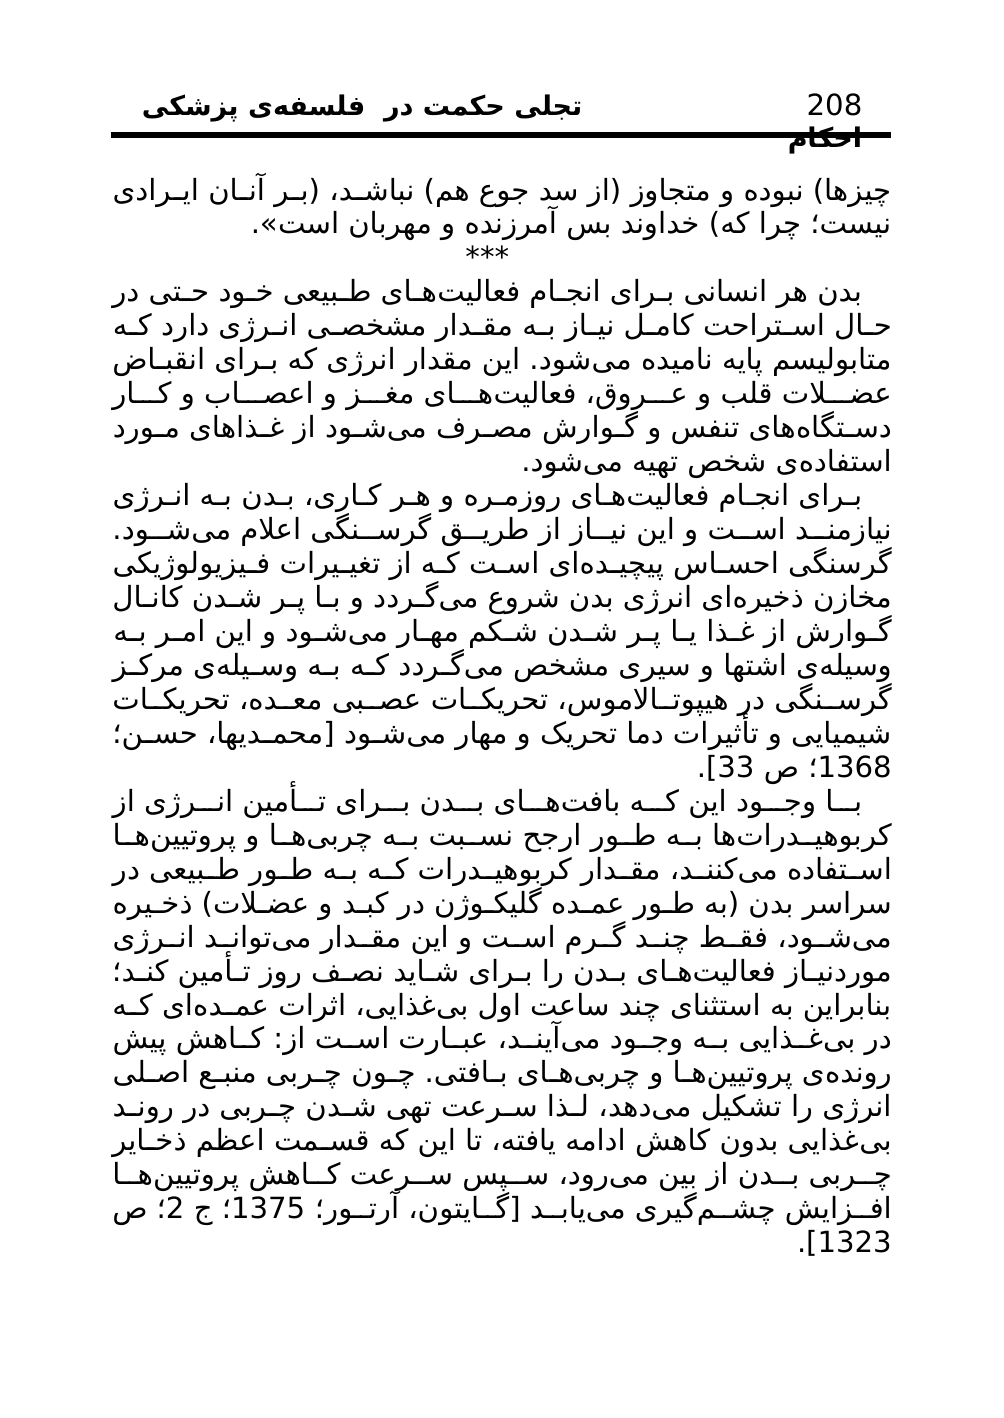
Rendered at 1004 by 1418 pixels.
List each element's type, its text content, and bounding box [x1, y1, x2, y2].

text برای انجام فعالیت‌های روزمره و هر کاری، بدن به انرژی نیازمند است و این نیاز از طریق گرسنگی اعلام می‌شود. گرسنگی احساس پیچیده‌ای است که از تغییرات فیزیولوژیکی مخازن ذخیره‌ای انرژی بدن شروع می‌گردد و با پر شدن کانال گوارش از غذا یا پر شدن شکم مهار می‌شود و این امر به وسیله‌ی اشتها و سیری مشخص می‌گردد که به وسیله‌ی مرکز گرسنگی در هیپوتالاموس، تحریکات عصبی معده، تحریکات شیمیایی و تأثیرات دما تحریک و مهار می‌شود [محمدیها، حسن؛ 1368؛ ص 33]. [112, 478, 892, 784]
text *** [112, 241, 892, 275]
text با وجود این که بافت‌های بدن برای تأمین انرژی از کربوهیدرات‌ها به طور ارجح نسبت به چربی‌ها و پروتیین‌ها استفاده می‌کنند، مقدار کربوهیدرات که به طور طبیعی در سراسر بدن (به طور عمده گلیکوژن در کبد و عضلات) ذخیره می‌شود، فقط چند گرم است و این مقدار می‌تواند انرژی موردنیاز فعالیت‌های بدن را برای شاید نصف روز تأمین کند؛ بنابراین به استثنای چند ساعت اول بی‌غذایی، اثرات عمده‌ای که در بی‌غذایی به وجود می‌آیند، عبارت است از: کاهش پیش رونده‌ی پروتیین‌ها و چربی‌های بافتی. چون چربی‌ منبع اصلی انرژی را تشکیل می‌دهد، لذا سرعت تهی شدن چربی در روند بی‌غذایی بدون کاهش ادامه یافته، تا این که قسمت اعظم ذخایر چربی بدن از بین می‌رود، سپس سرعت کاهش پروتیین‌ها افزایش چشم‌گیری می‌یابد [گایتون، آرتور؛ 1375؛ ج 2؛ ص 1323]. [112, 784, 892, 1259]
text بدن هر انسانی برای انجام فعالیت‌های طبیعی خود حتی در حال استراحت کامل نیاز به مقدار مشخصی انرژی دارد که متابولیسم پایه نامیده می‌شود. این مقدار انرژی که برای انقباض عضلات قلب و عروق، فعالیت‌های مغز و اعصاب و کار دستگاه‌های تنفس و گوارش مصرف می‌شود از غذاهای مورد استفاده‌ی شخص تهیه می‌شود. [112, 275, 892, 478]
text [112, 173, 892, 241]
